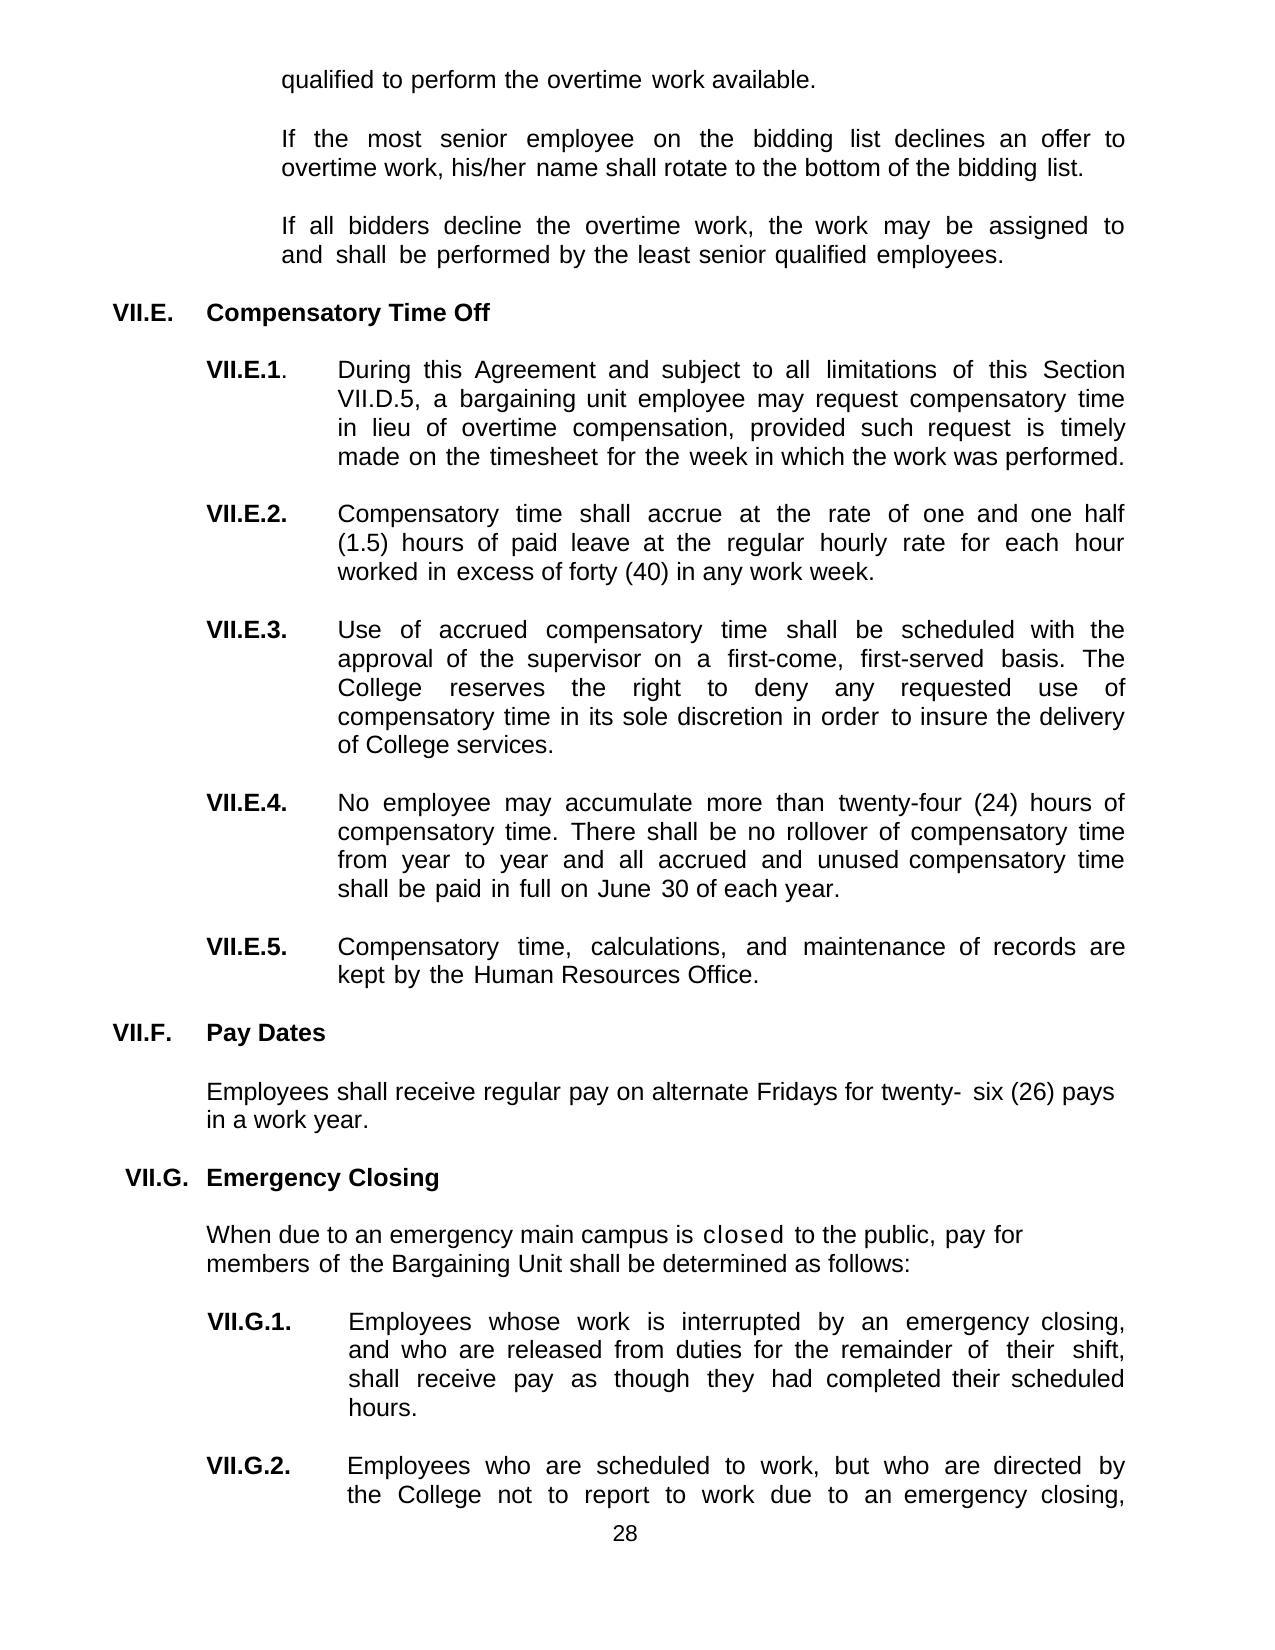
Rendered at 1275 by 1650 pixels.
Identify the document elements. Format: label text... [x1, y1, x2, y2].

subtitle VII.E. Compensatory Time Off [112, 298, 1137, 327]
text VII.E.2. Compensatory time shall accrue at the rate of one and one half (1.5) hours of paid leave at the regular hourly rate for each hour worked in excess of forty (40) in any work week. [206, 499, 1125, 585]
text VII.G.1. Employees whose work is interrupted by an emergency closing, and who are released from duties for the remainder of their shift, shall receive pay as though they had completed their scheduled hours. [207, 1306, 1126, 1421]
text If all bidders decline the overtime work, the work may be assigned to and shall be performed by the least senior qualified employees. [281, 212, 1125, 269]
text VII.E.1. During this Agreement and subject to all limitations of this Section VII.D.5, a bargaining unit employee may request compensatory time in lieu of overtime compensation, provided such request is timely made on the timesheet for the week in which the work was performed. [206, 355, 1126, 470]
text VII.E.4. No employee may accumulate more than twenty-four (24) hours of compensatory time. There shall be no rollover of compensatory time from year to year and all accrued and unused compensatory time shall be paid in full on June 30 of each year. [206, 788, 1125, 903]
subtitle VII.G. Emergency Closing [125, 1163, 1137, 1191]
text VII.E.3. Use of accrued compensatory time shall be scheduled with the approval of the supervisor on a first-come, first-served basis. The College reserves the right to deny any requested use of compensatory time in its sole discretion in order to insure the delivery of College services. [206, 615, 1125, 759]
text VII.E.5. Compensatory time, calculations, and maintenance of records are kept by the Human Resources Office. [206, 932, 1125, 989]
text Employees shall receive regular pay on alternate Fridays for twenty- six (26) pays in a work year. [206, 1076, 1125, 1134]
text If the most senior employee on the bidding list declines an offer to overtime work, his/her name shall rotate to the bottom of the bidding list. [281, 124, 1125, 182]
subtitle VII.F. Pay Dates [112, 1018, 1137, 1047]
text When due to an emergency main campus is closed to the public, pay for members of the Bargaining Unit shall be determined as follows: [206, 1220, 1125, 1278]
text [206, 1451, 1125, 1509]
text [281, 66, 1125, 94]
